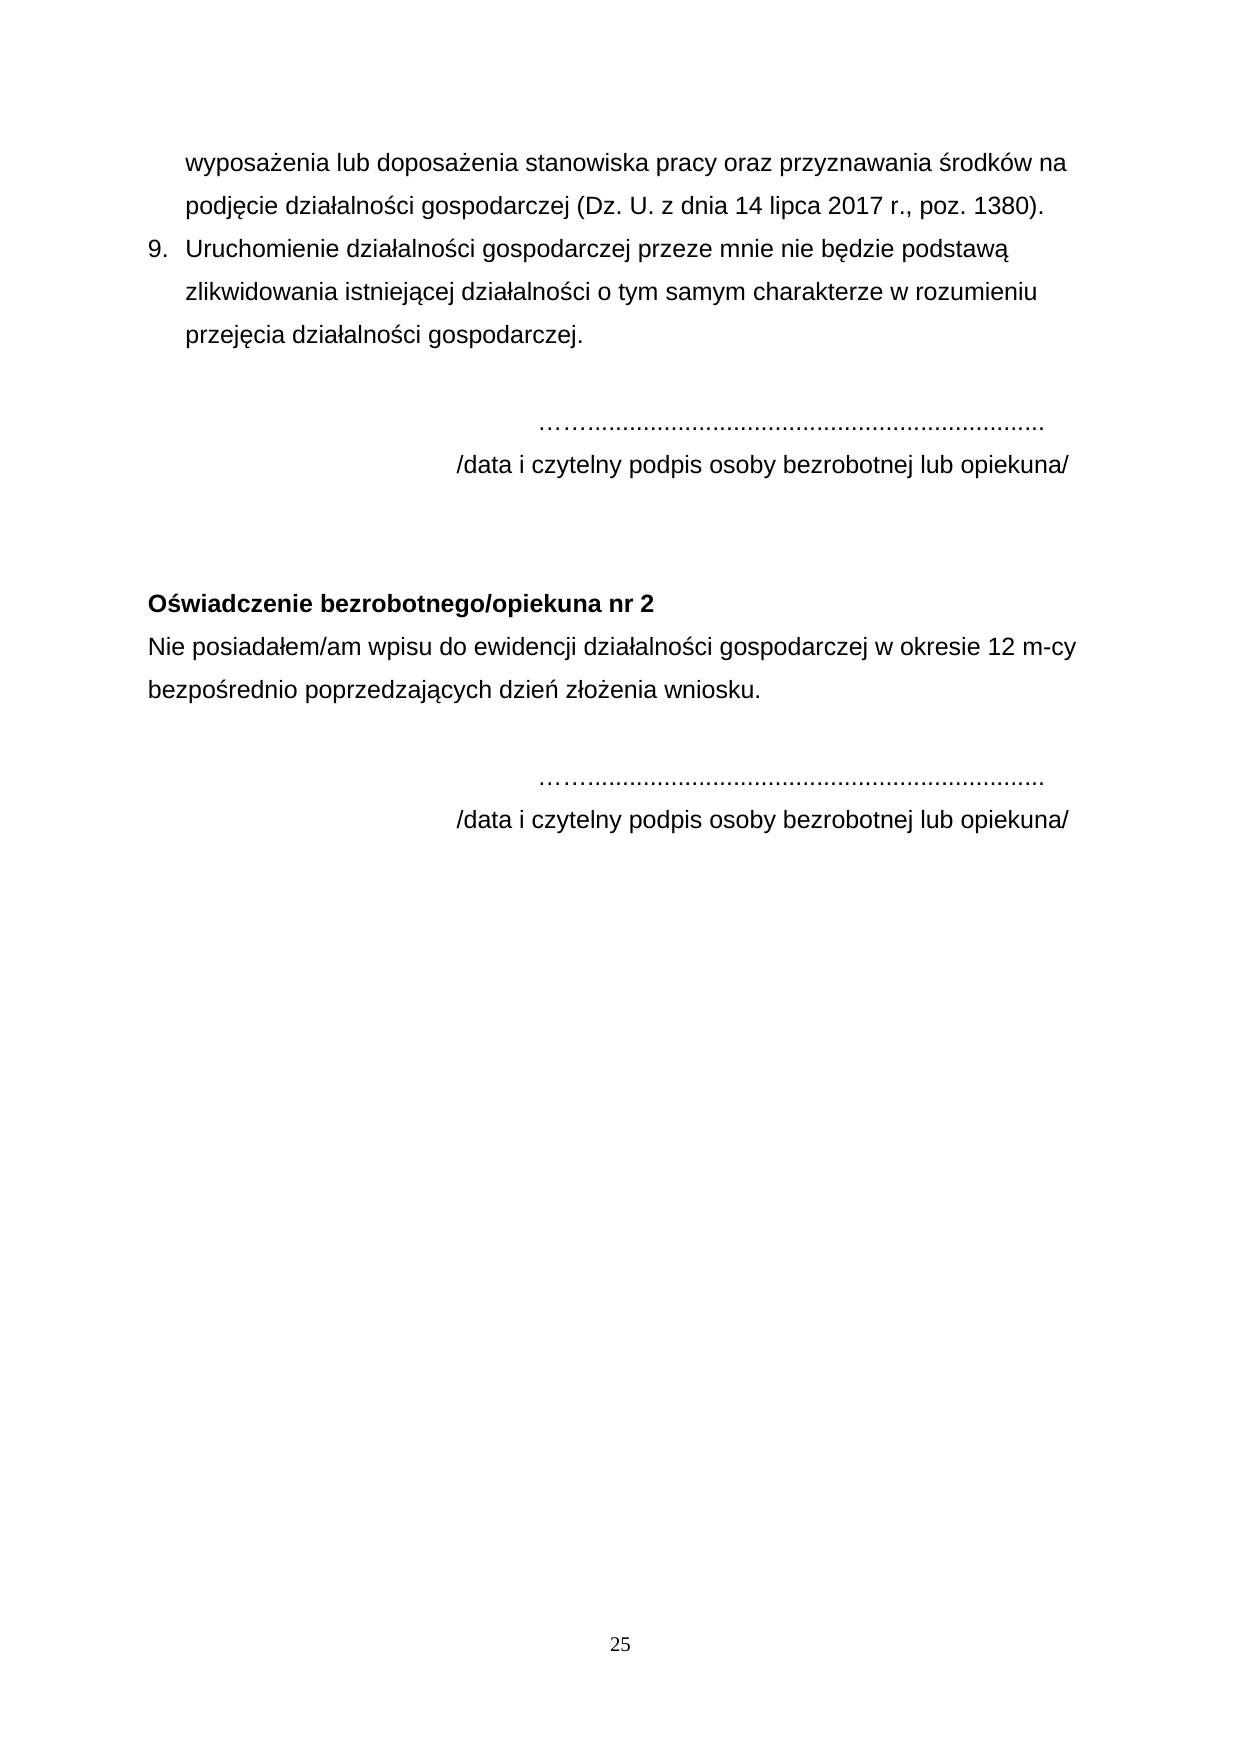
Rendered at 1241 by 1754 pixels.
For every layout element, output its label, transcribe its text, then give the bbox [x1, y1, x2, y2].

text /data i czytelny podpis osoby bezrobotnej lub opiekuna/ [369, 804, 1092, 833]
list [148, 148, 1092, 219]
list Uruchomienie działalności gospodarczej przeze mnie nie będzie podstawą zlikwidowania istniejącej działalności o tym samym charakterze w rozumieniu przejęcia działalności gospodarczej. [148, 234, 1092, 349]
text /data i czytelny podpis osoby bezrobotnej lub opiekuna/ [369, 449, 1092, 478]
text Nie posiadałem/am wpisu do ewidencji działalności gospodarczej w okresie 12 m-cy bezpośrednio poprzedzających dzień złożenia wniosku. [148, 632, 1092, 704]
text Oświadczenie bezrobotnego/opiekuna nr 2 [148, 589, 1092, 618]
text …….................................................................. [443, 761, 1092, 790]
text …….................................................................. [443, 406, 1092, 435]
